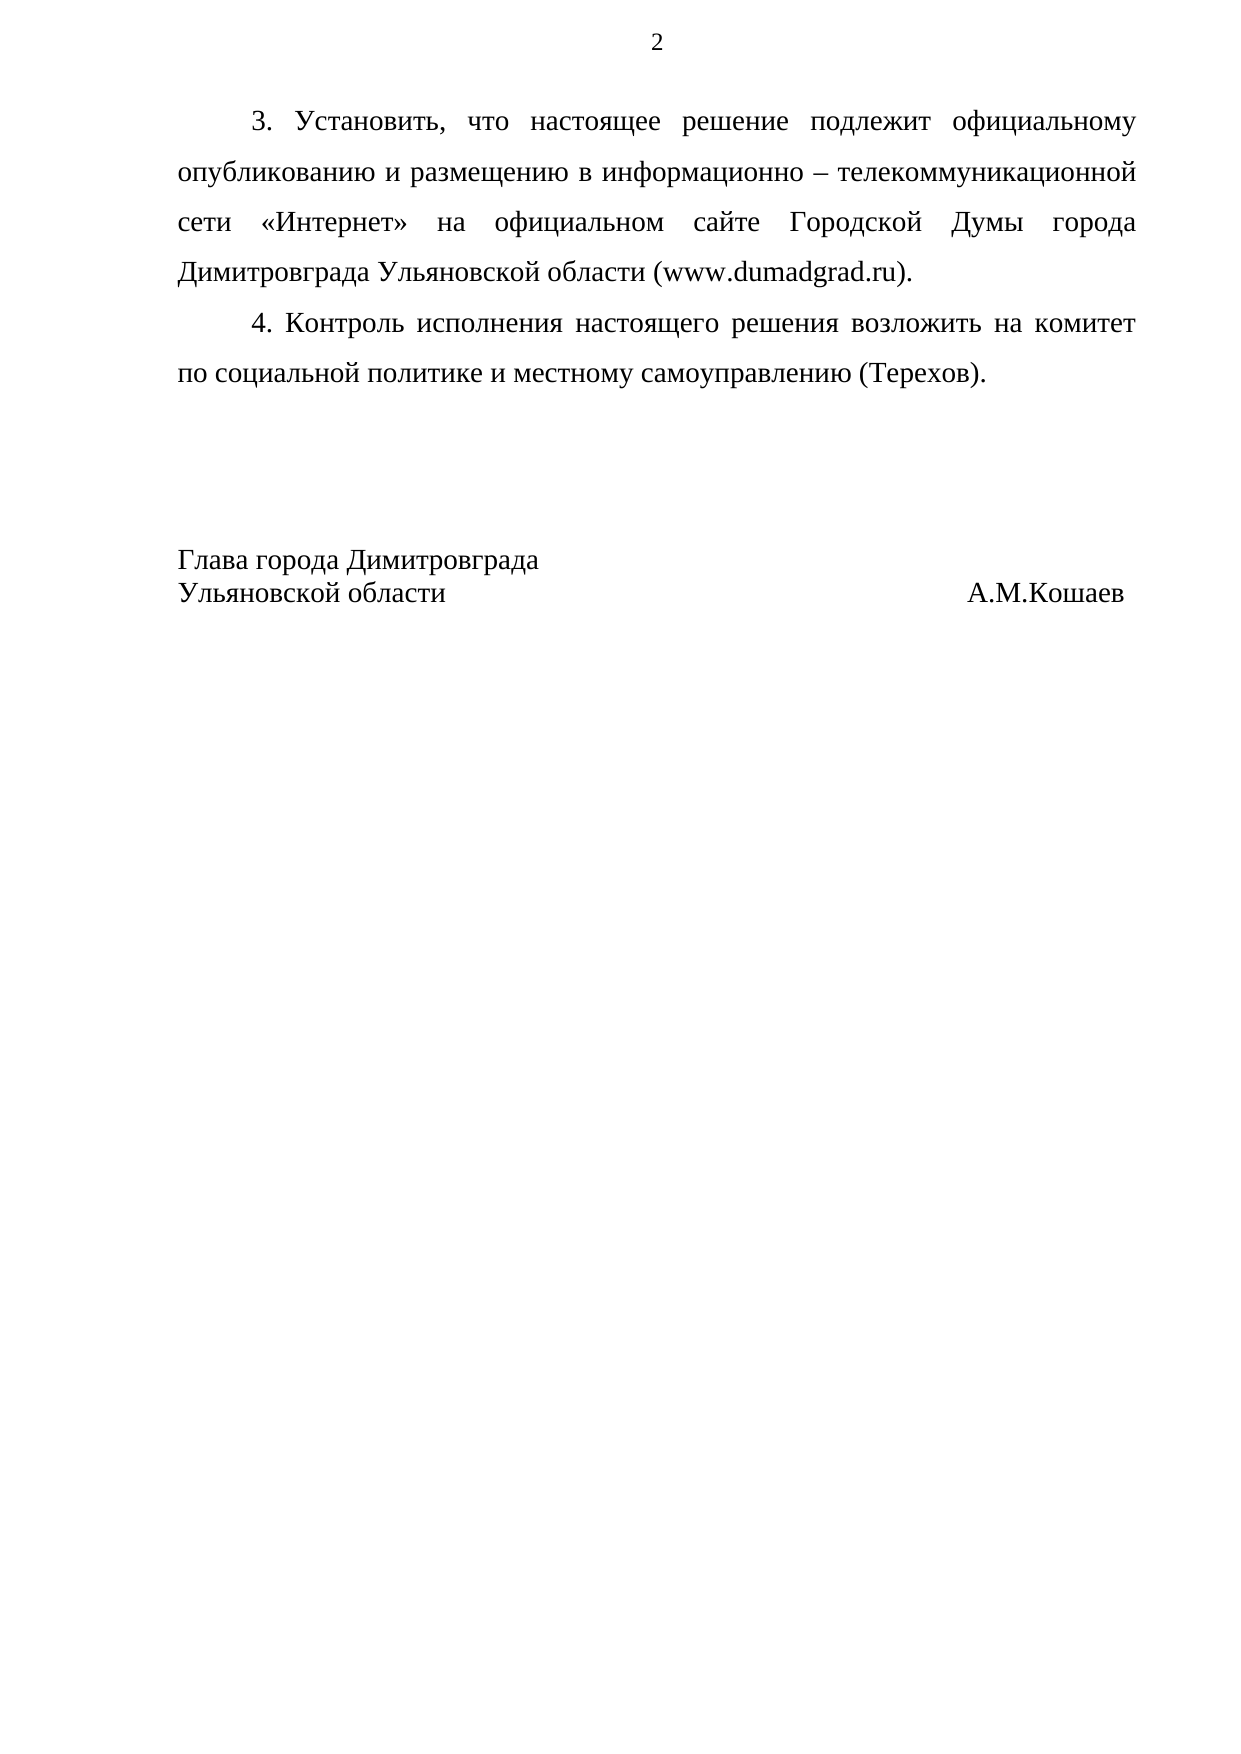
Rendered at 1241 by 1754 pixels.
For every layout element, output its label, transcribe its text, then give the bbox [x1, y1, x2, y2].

text 4. Контроль исполнения настоящего решения возложить на комитет по социальной политике и местному самоуправлению (Терехов). [177, 305, 1137, 388]
text 3. Установить, что настоящее решение подлежит официальному опубликованию и размещению в информационно – телекоммуникационной сети «Интернет» на официальном сайте Городской Думы города Димитровграда Ульяновской области (www.dumadgrad.ru). [177, 103, 1137, 288]
text Ульяновской области А.М.Кошаев [177, 575, 1137, 609]
text Глава города Димитровграда [177, 542, 1137, 575]
